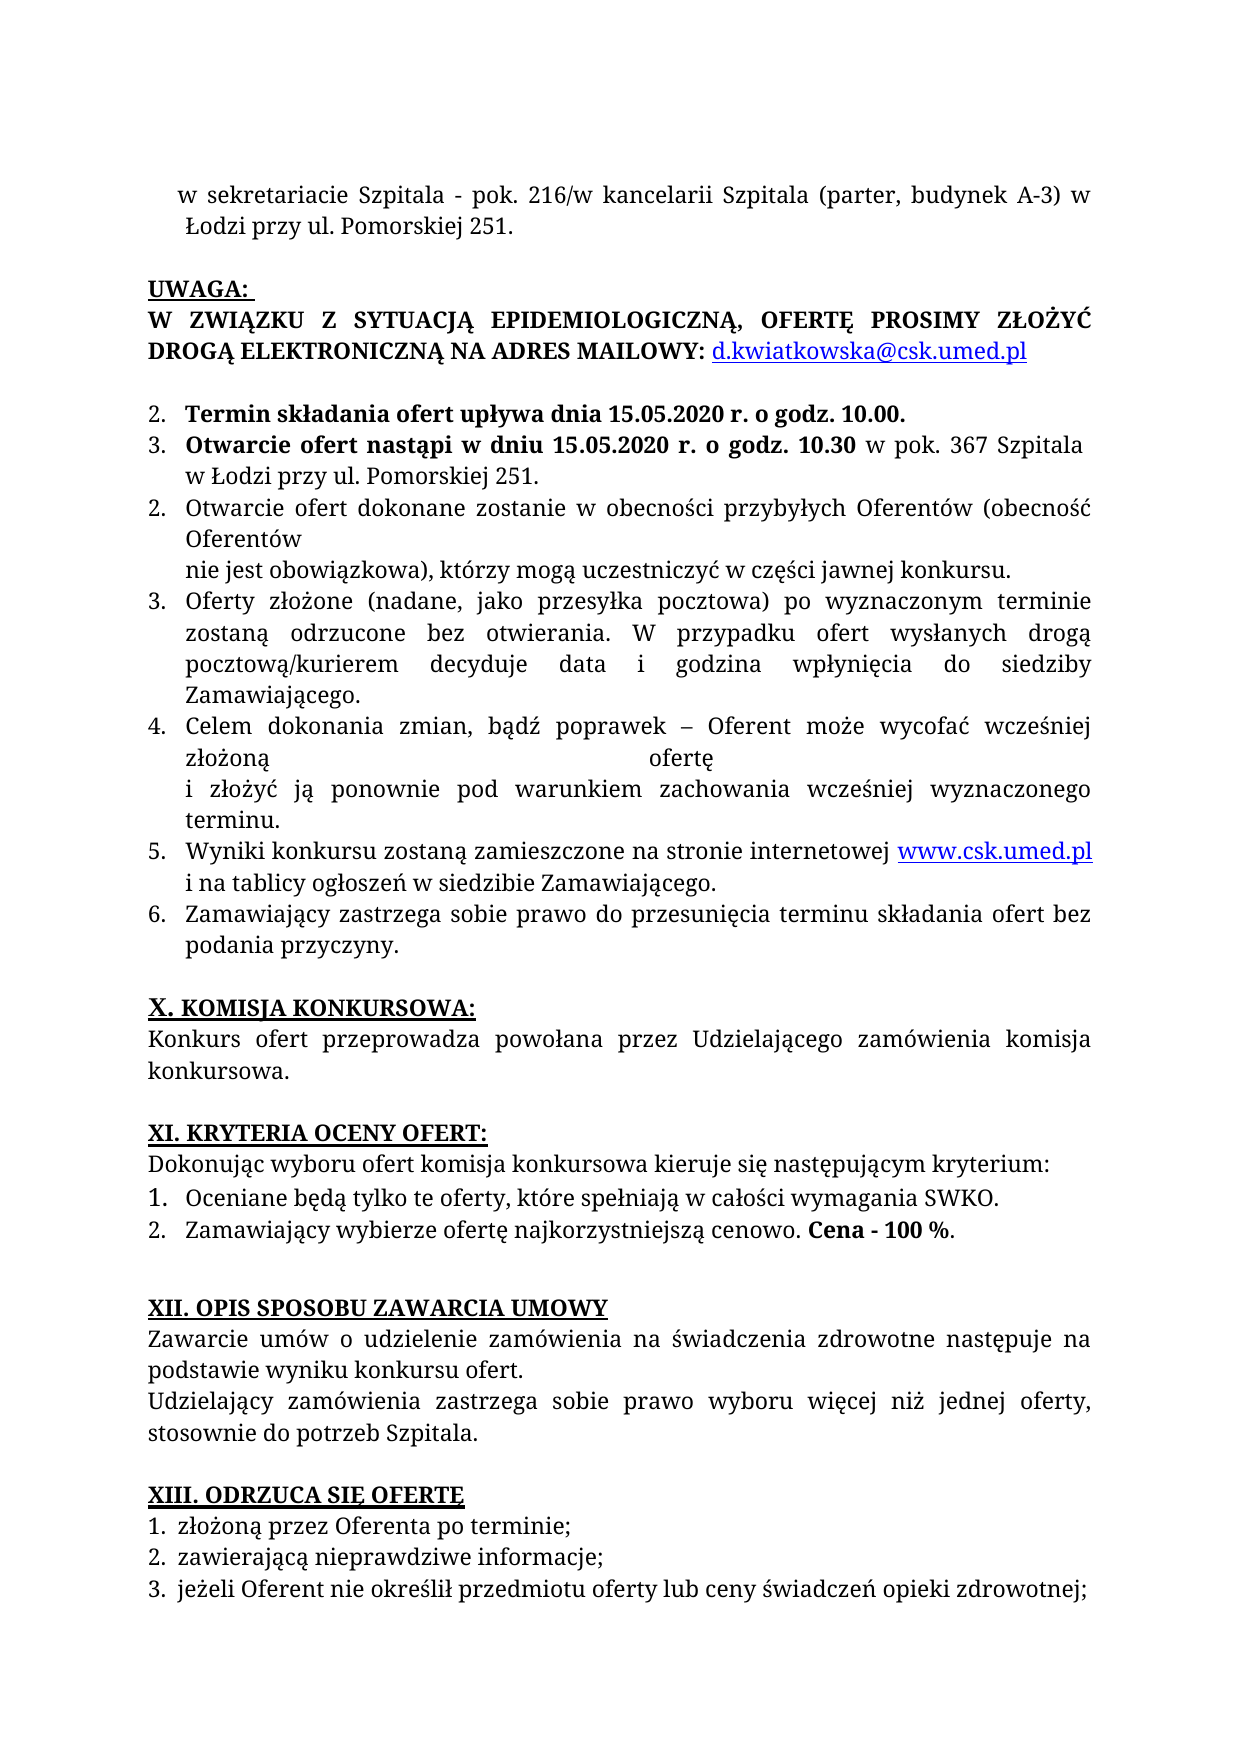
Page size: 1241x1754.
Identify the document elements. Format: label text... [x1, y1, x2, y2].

text XII. OPIS SPOSOBU ZAWARCIA UMOWY [148, 1291, 1092, 1323]
text W ZWIĄZKU Z SYTUACJĄ EPIDEMIOLOGICZNĄ, OFERTĘ PROSIMY ZŁOŻYĆ DROGĄ ELEKTRONICZNĄ NA ADRES MAILOWY: d.kwiatkowska@csk.umed.pl [148, 304, 1092, 366]
text 3. Otwarcie ofert nastąpi w dniu 15.05.2020 r. o godz. 10.30 w pok. 367 Szpitala w Łodzi przy ul. Pomorskiej 251. [148, 429, 1092, 491]
list Wyniki konkursu zostaną zamieszczone na stronie internetowej www.csk.umed.pl i na tablicy ogłoszeń w siedzibie Zamawiającego. [148, 835, 1092, 898]
text 2. Zamawiający wybierze ofertę najkorzystniejszą cenowo. Cena - 100 %. [148, 1214, 1092, 1245]
text Zawarcie umów o udzielenie zamówienia na świadczenia zdrowotne następuje na podstawie wyniku konkursu ofert. [148, 1323, 1092, 1385]
text Konkurs ofert przeprowadza powołana przez Udzielającego zamówienia komisja konkursowa. [148, 1023, 1092, 1086]
text X. KOMISJA KONKURSOWA: [148, 991, 1092, 1023]
text Dokonując wyboru ofert komisja konkursowa kieruje się następującym kryterium: [148, 1148, 1092, 1179]
list Termin składania ofert upływa dnia 15.05.2020 r. o godz. 10.00. [148, 398, 1092, 429]
list Oferty złożone (nadane, jako przesyłka pocztowa) po wyznaczonym terminie zostaną odrzucone bez otwierania. W przypadku ofert wysłanych drogą pocztową/kurierem decyduje data i godzina wpłynięcia do siedziby Zamawiającego. [148, 585, 1092, 710]
text 1. Oceniane będą tylko te oferty, które spełniają w całości wymagania SWKO. [148, 1179, 1092, 1214]
list Celem dokonania zmian, bądź poprawek – Oferent może wycofać wcześniej złożoną ofertę i złożyć ją ponownie pod warunkiem zachowania wcześniej wyznaczonego terminu. [148, 710, 1092, 835]
list Zamawiający zastrzega sobie prawo do przesunięcia terminu składania ofert bez podania przyczyny. [148, 898, 1092, 960]
text XIII. ODRZUCA SIĘ OFERTĘ [148, 1479, 1092, 1510]
text UWAGA: [148, 273, 1092, 304]
list złożoną przez Oferenta po terminie; [148, 1510, 1092, 1541]
text w sekretariacie Szpitala - pok. 216/w kancelarii Szpitala (parter, budynek A-3) w Łodzi przy ul. Pomorskiej 251. [177, 179, 1092, 241]
list jeżeli Oferent nie określił przedmiotu oferty lub ceny świadczeń opieki zdrowotnej; [148, 1573, 1092, 1604]
text Udzielający zamówienia zastrzega sobie prawo wyboru więcej niż jednej oferty, stosownie do potrzeb Szpitala. [148, 1385, 1092, 1448]
list Otwarcie ofert dokonane zostanie w obecności przybyłych Oferentów (obecność Oferentów nie jest obowiązkowa), którzy mogą uczestniczyć w części jawnej konkursu. [148, 491, 1092, 585]
list zawierającą nieprawdziwe informacje; [148, 1541, 1092, 1573]
text XI. KRYTERIA OCENY OFERT: [148, 1117, 1092, 1148]
